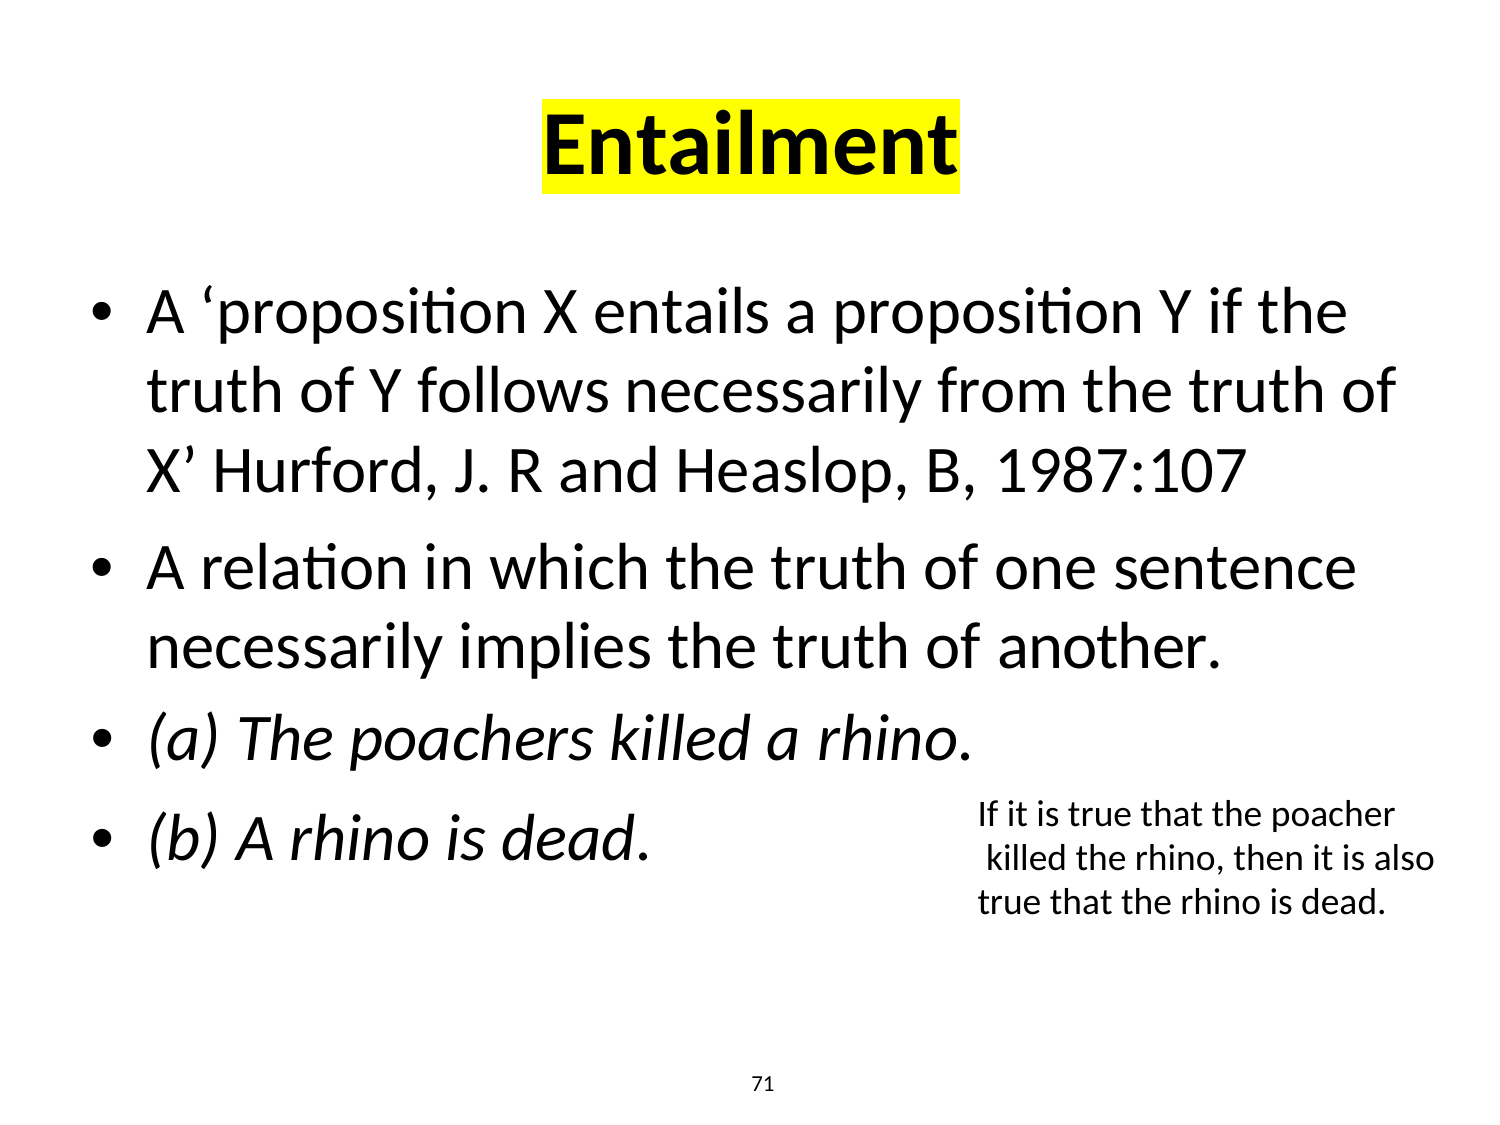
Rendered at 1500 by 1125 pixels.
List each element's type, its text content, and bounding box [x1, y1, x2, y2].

text If it is true that the poacher [977, 796, 1462, 834]
list A relation in which the truth of one sentence necessarily implies the truth of another. [90, 525, 1360, 685]
list (a) The poachers killed a rhino. [90, 700, 1462, 776]
list A ‘proposition X entails a proposition Y if the truth of Y follows necessarily from the truth of X’ Hurford, J. R and Heaslop, B, 1987:107 [90, 269, 1399, 509]
text killed the rhino, then it is also true that the rhino is dead. [977, 834, 1437, 924]
list (b) A rhino is dead. [90, 796, 658, 877]
